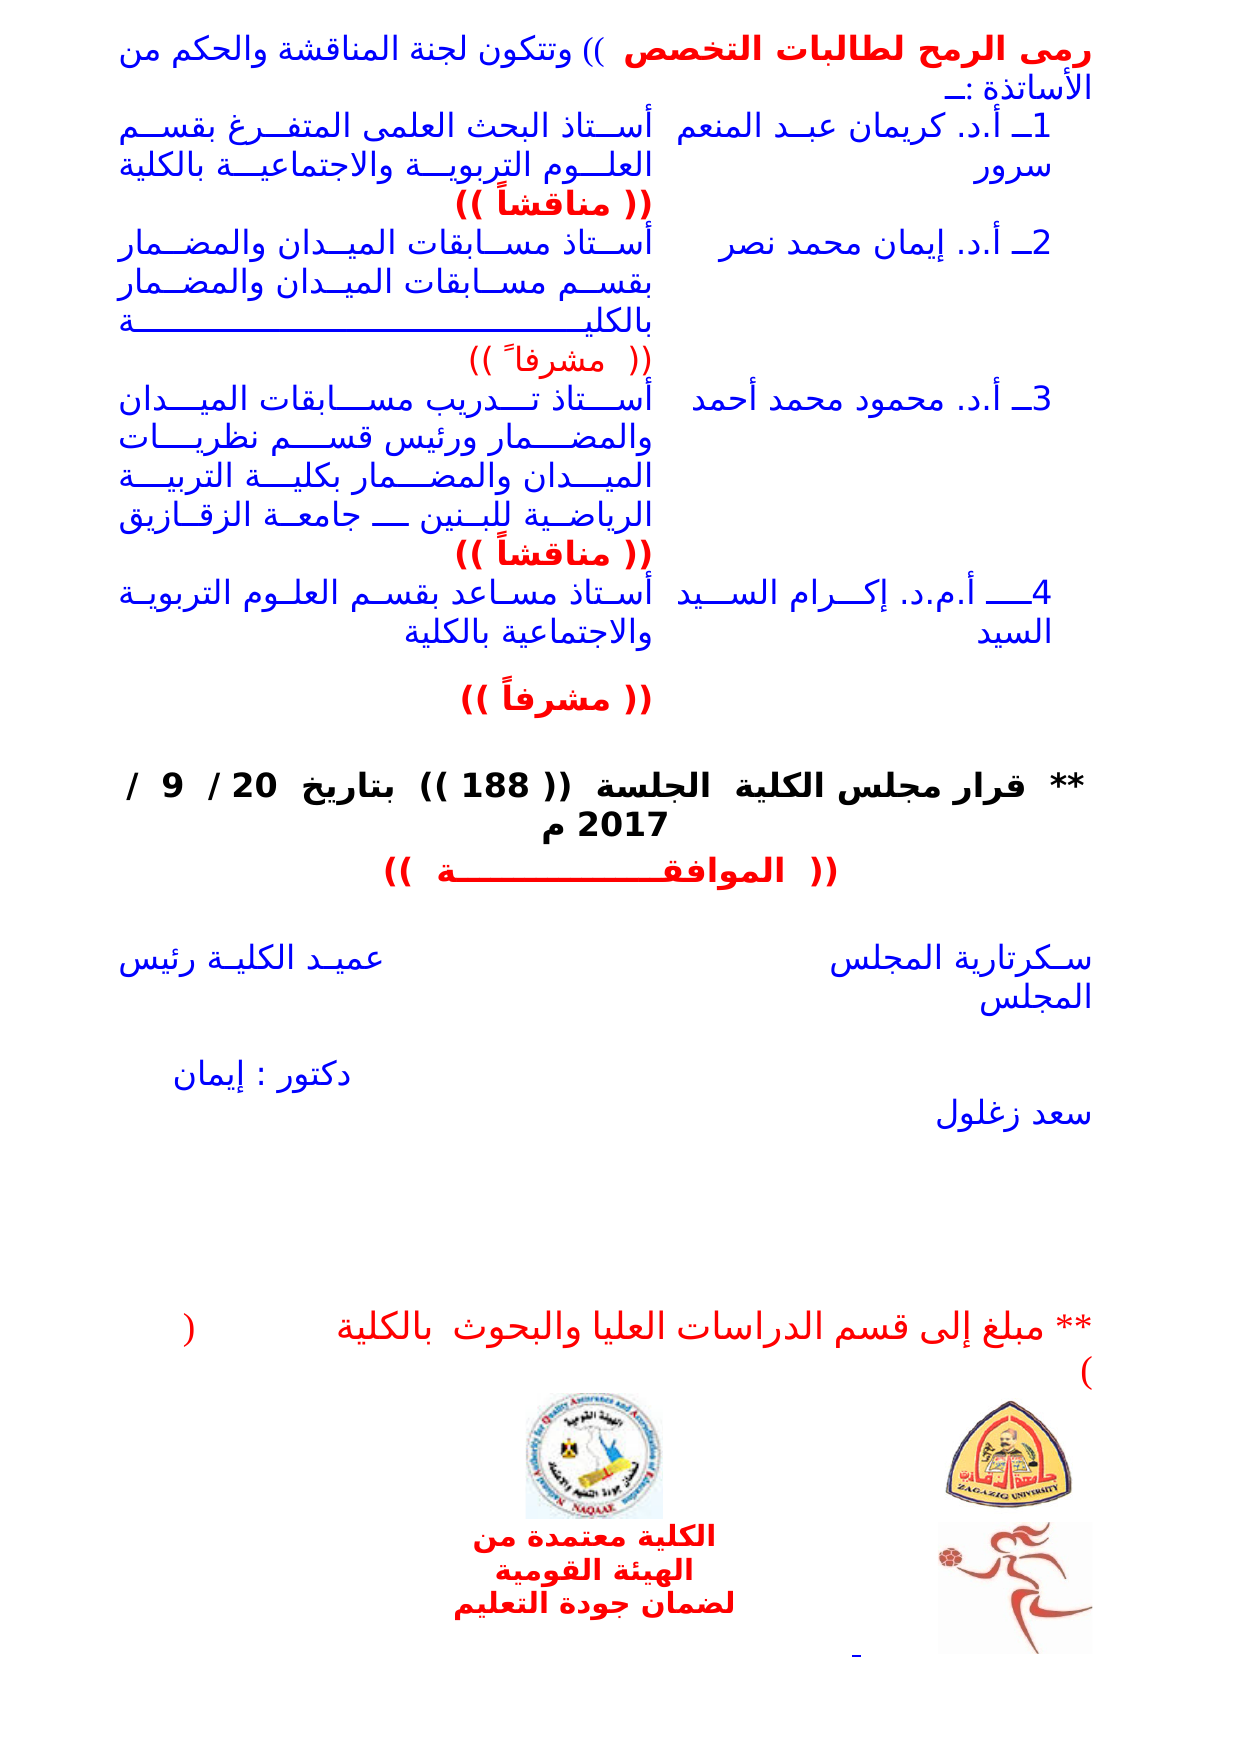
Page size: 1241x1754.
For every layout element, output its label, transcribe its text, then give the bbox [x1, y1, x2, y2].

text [118, 29, 1093, 107]
table_cell 2ــ أ.د. إيمان محمد نصر [665, 224, 1064, 379]
text (( الموافقــــــــــــــــــة )) [118, 851, 1093, 890]
table_cell 4ــ أ.م.د. إكرام السيد السيد [665, 573, 1064, 718]
picture [525, 1393, 663, 1519]
text ** مبلغ إلى قسم الدراسات العليا والبحوث بالكلية ( ) [118, 1304, 1093, 1391]
table_cell 3ــ أ.د. محمود محمد أحمد [665, 379, 1064, 573]
table_cell أستاذ مسابقات الميدان والمضمار بقسم مسابقات الميدان والمضمار بالكلية (( مشرفا ً )) [107, 224, 664, 379]
table_cell أستاذ مساعد بقسم العلوم التربوية والاجتماعية بالكلية (( مشرفاً )) [107, 573, 664, 718]
table_cell أستاذ تدريب مسابقات الميدان والمضمار ورئيس قسم نظريات الميدان والمضمار بكلية التربية الرياضية للبنين ــ جامعة الزقازيق (( مناقشاً )) [107, 379, 664, 573]
subtitle سكرتارية المجلس عميد الكلية رئيس المجلس [118, 938, 1093, 1016]
table_header 1ــ أ.د. كريمان عبد المنعم سرور [665, 107, 1064, 223]
text ** قرار مجلس الكلية الجلسة (( 188 )) بتاريخ 20 / 9 / 2017 م [118, 766, 1093, 844]
text دكتور : إيمان سعد زغلول [118, 1054, 1093, 1132]
table_header أستاذ البحث العلمى المتفرغ بقسم العلوم التربوية والاجتماعية بالكلية (( مناقشاً )) [107, 107, 664, 223]
picture [937, 1390, 1093, 1654]
